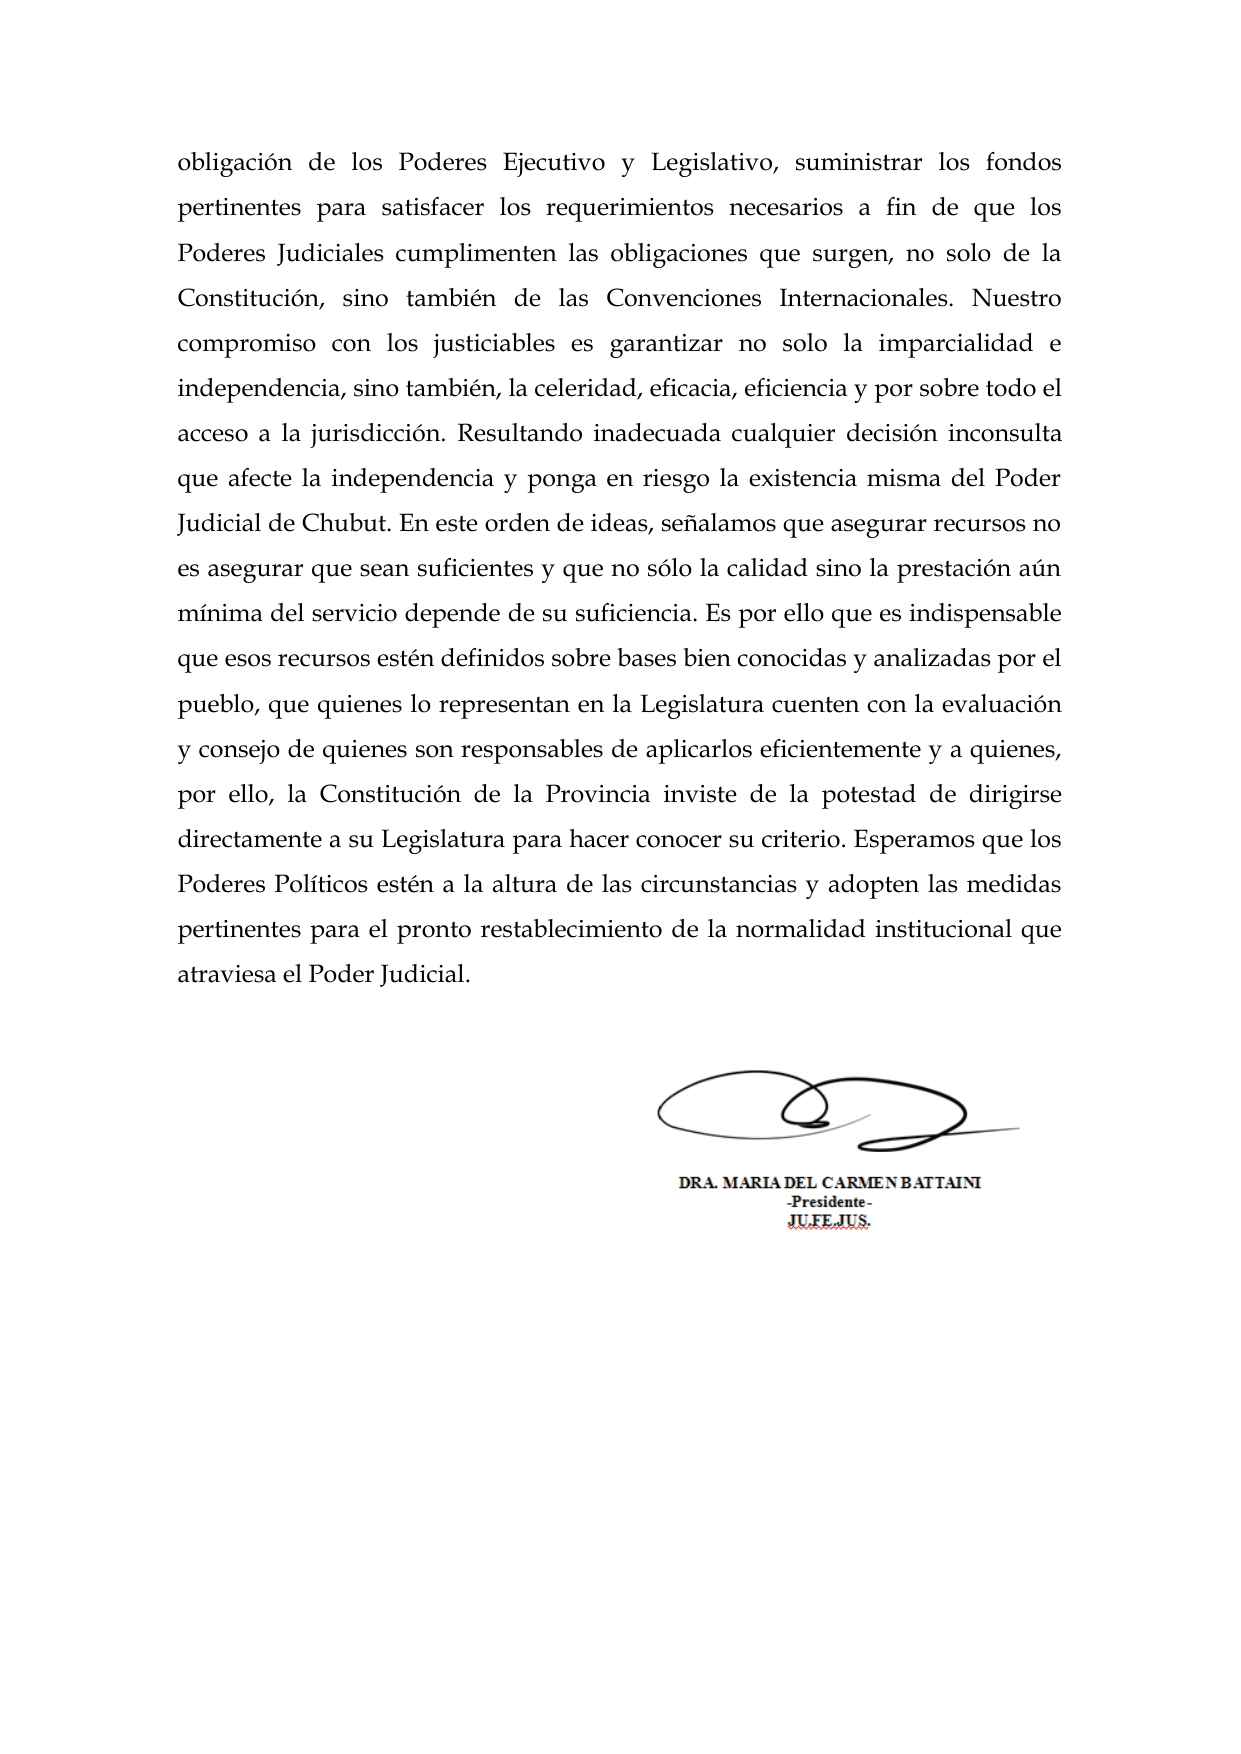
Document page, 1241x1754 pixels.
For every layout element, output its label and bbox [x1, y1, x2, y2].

text [177, 148, 1063, 989]
picture [619, 1033, 1041, 1261]
